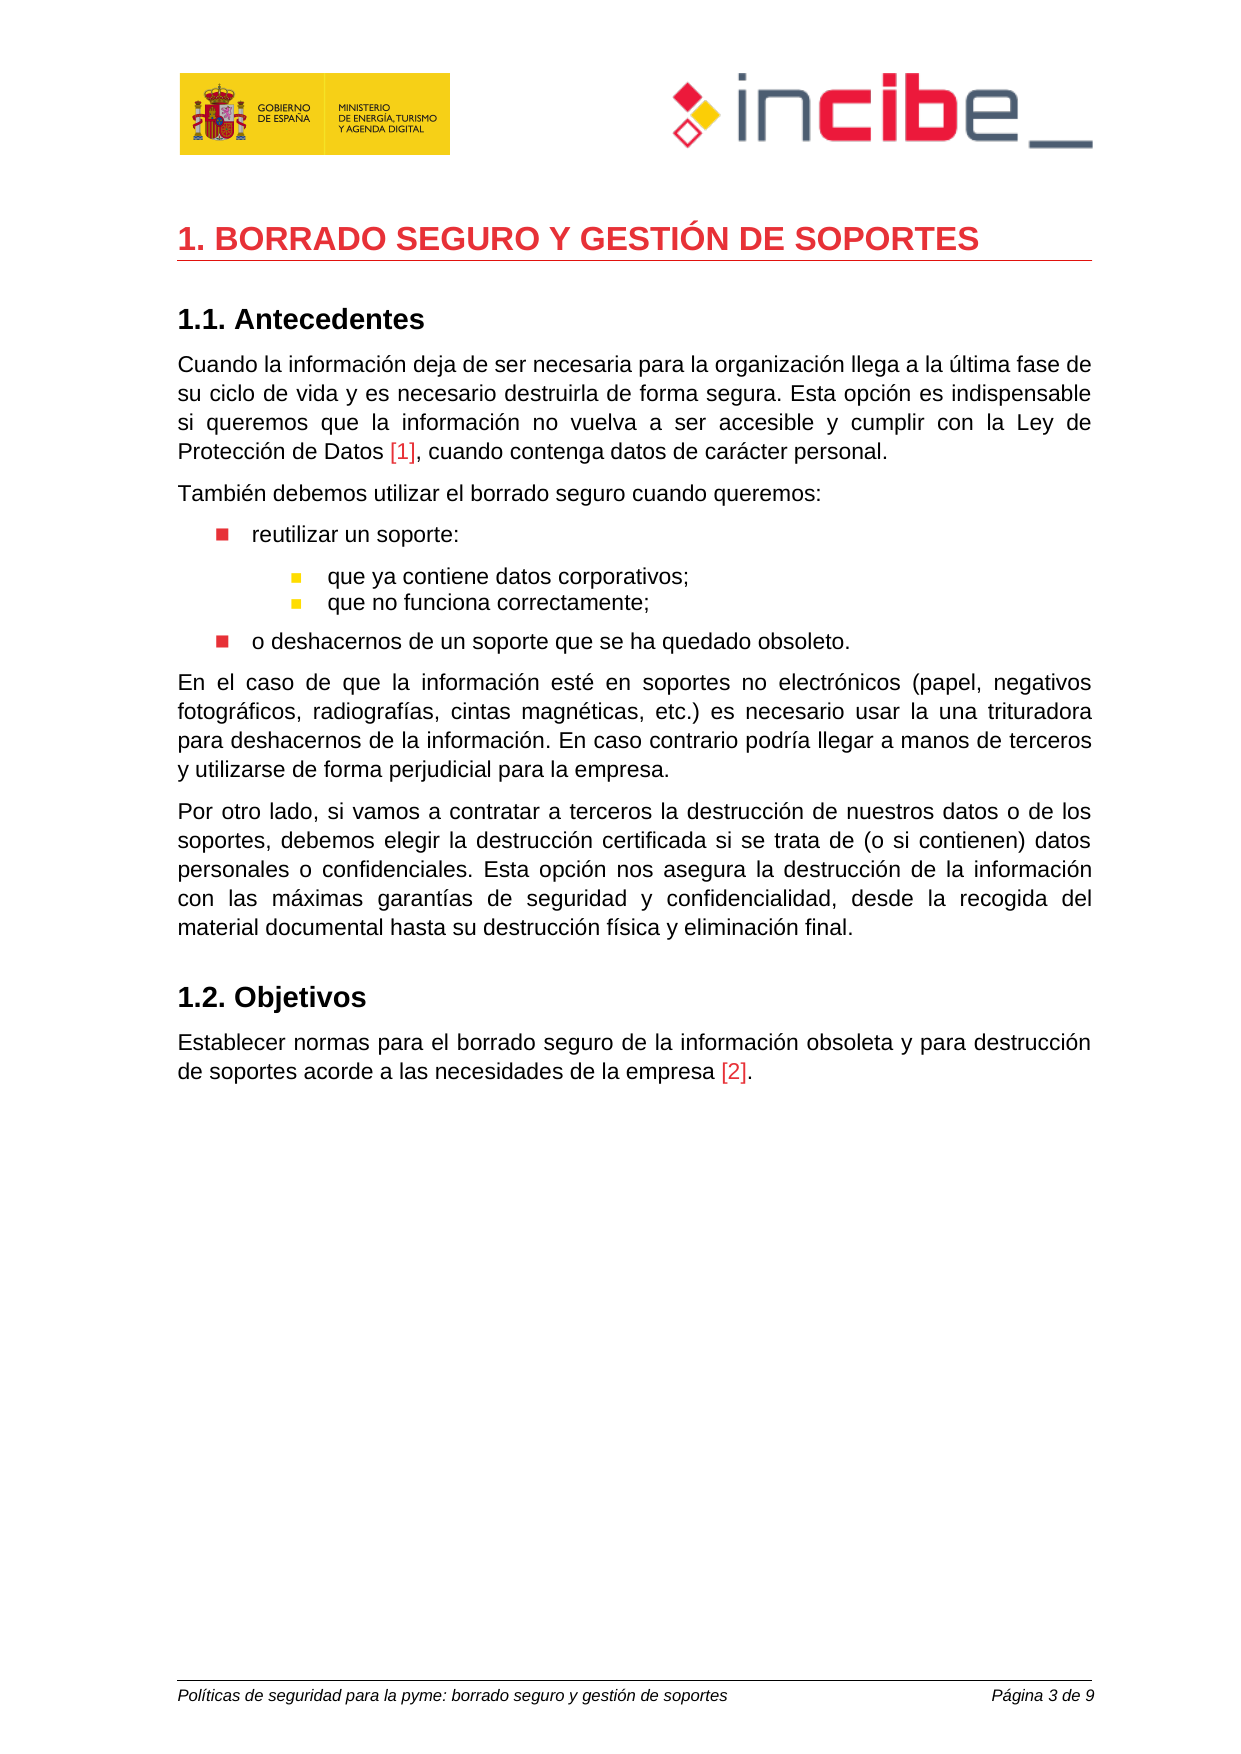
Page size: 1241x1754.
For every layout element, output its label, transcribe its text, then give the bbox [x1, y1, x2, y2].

list reutilizar un soporte: [214, 521, 1092, 548]
text Por otro lado, si vamos a contratar a terceros la destrucción de nuestros datos o de los soportes, debemos elegir la destrucción certificada si se trata de (o si contienen) datos personales o confidenciales. Esta opción nos asegura la destrucción de la información con las máximas garantías de seguridad y confidencialidad, desde la recogida del material documental hasta su destrucción física y eliminación final. [177, 798, 1092, 940]
subtitle Objetivos [177, 980, 1092, 1013]
text Establecer normas para el borrado seguro de la información obsoleta y para destrucción de soportes acorde a las necesidades de la empresa [2]. [177, 1029, 1092, 1085]
subtitle Antecedentes [177, 302, 1092, 336]
picture [581, 73, 1093, 156]
list que ya contiene datos corporativos; [290, 563, 1092, 589]
subtitle Borrado seguro y gestión de soportes [177, 219, 1092, 260]
picture [179, 73, 450, 155]
text También debemos utilizar el borrado seguro cuando queremos: [177, 480, 1092, 506]
list que no funciona correctamente; [290, 589, 1092, 615]
list o deshacernos de un soporte que se ha quedado obsoleto. [214, 628, 1092, 654]
text Cuando la información deja de ser necesaria para la organización llega a la última fase de su ciclo de vida y es necesario destruirla de forma segura. Esta opción es indispensable si queremos que la información no vuelva a ser accesible y cumplir con la Ley de Protección de Datos [1], cuando contenga datos de carácter personal. [177, 351, 1092, 465]
text En el caso de que la información esté en soportes no electrónicos (papel, negativos fotográficos, radiografías, cintas magnéticas, etc.) es necesario usar la una trituradora para deshacernos de la información. En caso contrario podría llegar a manos de terceros y utilizarse de forma perjudicial para la empresa. [177, 669, 1092, 783]
